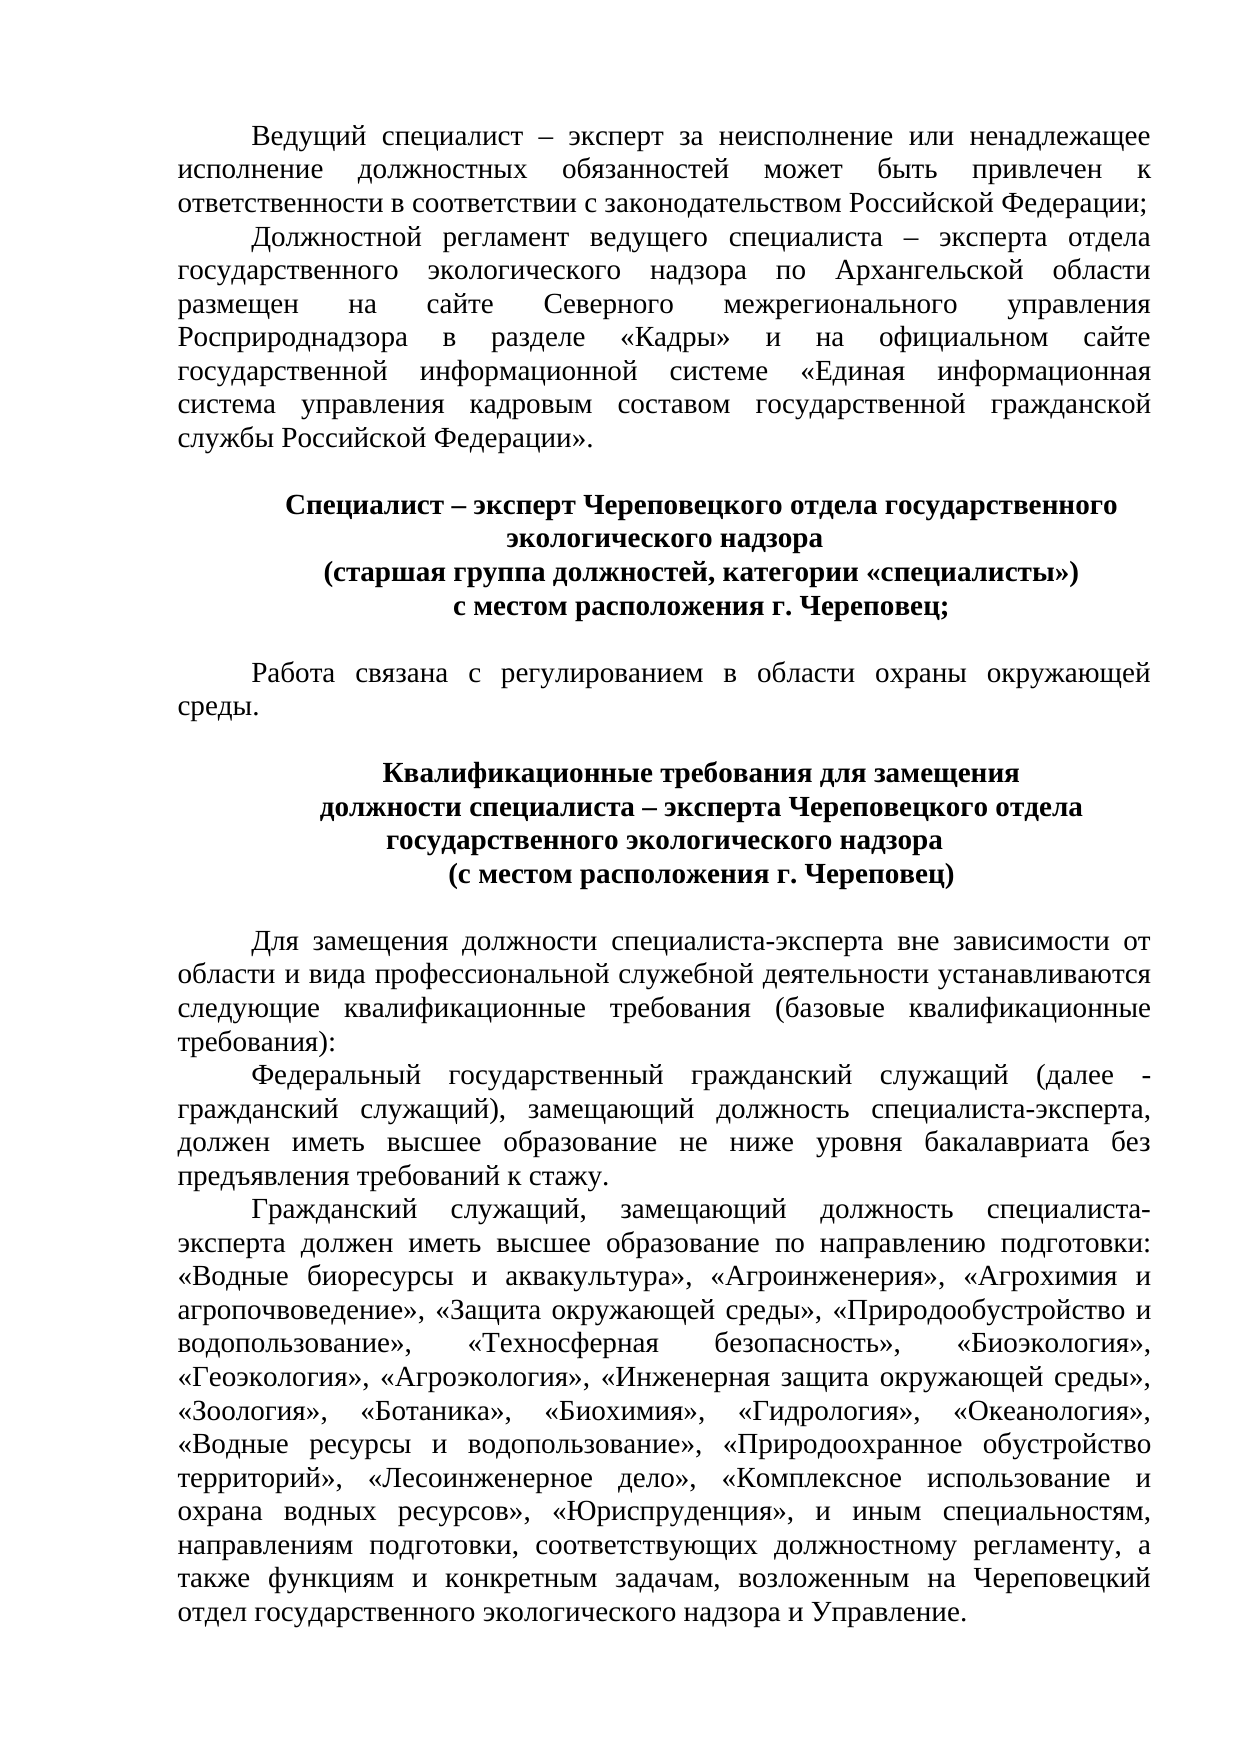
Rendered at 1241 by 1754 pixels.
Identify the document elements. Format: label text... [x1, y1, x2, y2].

text Должностной регламент ведущего специалиста – эксперта отдела государственного экологического надзора по Архангельской области размещен на сайте Северного межрегионального управления Росприроднадзора в разделе «Кадры» и на официальном сайте государственной информационной системе «Единая информационная система управления кадровым составом государственной гражданской службы Российской Федерации». [177, 219, 1152, 453]
text с местом расположения г. Череповец; [177, 588, 1152, 621]
text Работа связана с регулированием в области охраны окружающей среды. [177, 655, 1152, 722]
text Квалификационные требования для замещения [177, 755, 1152, 789]
text Для замещения должности специалиста-эксперта вне зависимости от области и вида профессиональной служебной деятельности устанавливаются следующие квалификационные требования (базовые квалификационные требования): [177, 923, 1152, 1057]
text Ведущий специалист – эксперт за неисполнение или ненадлежащее исполнение должностных обязанностей может быть привлечен к ответственности в соответствии с законодательством Российской Федерации; [177, 118, 1152, 219]
text (с местом расположения г. Череповец) [177, 856, 1152, 889]
text Гражданский служащий, замещающий должность специалиста-эксперта должен иметь высшее образование по направлению подготовки: «Водные биоресурсы и аквакультура», «Агроинженерия», «Агрохимия и агропочвоведение», «Защита окружающей среды», «Природообустройство и водопользование», «Техносферная безопасность», «Биоэкология», «Геоэкология», «Агроэкология», «Инженерная защита окружающей среды», «Зоология», «Ботаника», «Биохимия», «Гидрология», «Океанология», «Водные ресурсы и водопользование», «Природоохранное обустройство территорий», «Лесоинженерное дело», «Комплексное использование и охрана водных ресурсов», «Юриспруденция», и иным специальностям, направлениям подготовки, соответствующих должностному регламенту, а также функциям и конкретным задачам, возложенным на Череповецкий отдел государственного экологического надзора и Управление. [177, 1191, 1152, 1627]
text Специалист – эксперт Череповецкого отдела государственного экологического надзора [177, 487, 1152, 554]
text (старшая группа должностей, категории «специалисты») [177, 554, 1152, 588]
text Федеральный государственный гражданский служащий (далее -гражданский служащий), замещающий должность специалиста-эксперта, должен иметь высшее образование не ниже уровня бакалавриата без предъявления требований к стажу. [177, 1057, 1152, 1191]
text должности специалиста – эксперта Череповецкого отдела государственного экологического надзора [177, 789, 1152, 856]
